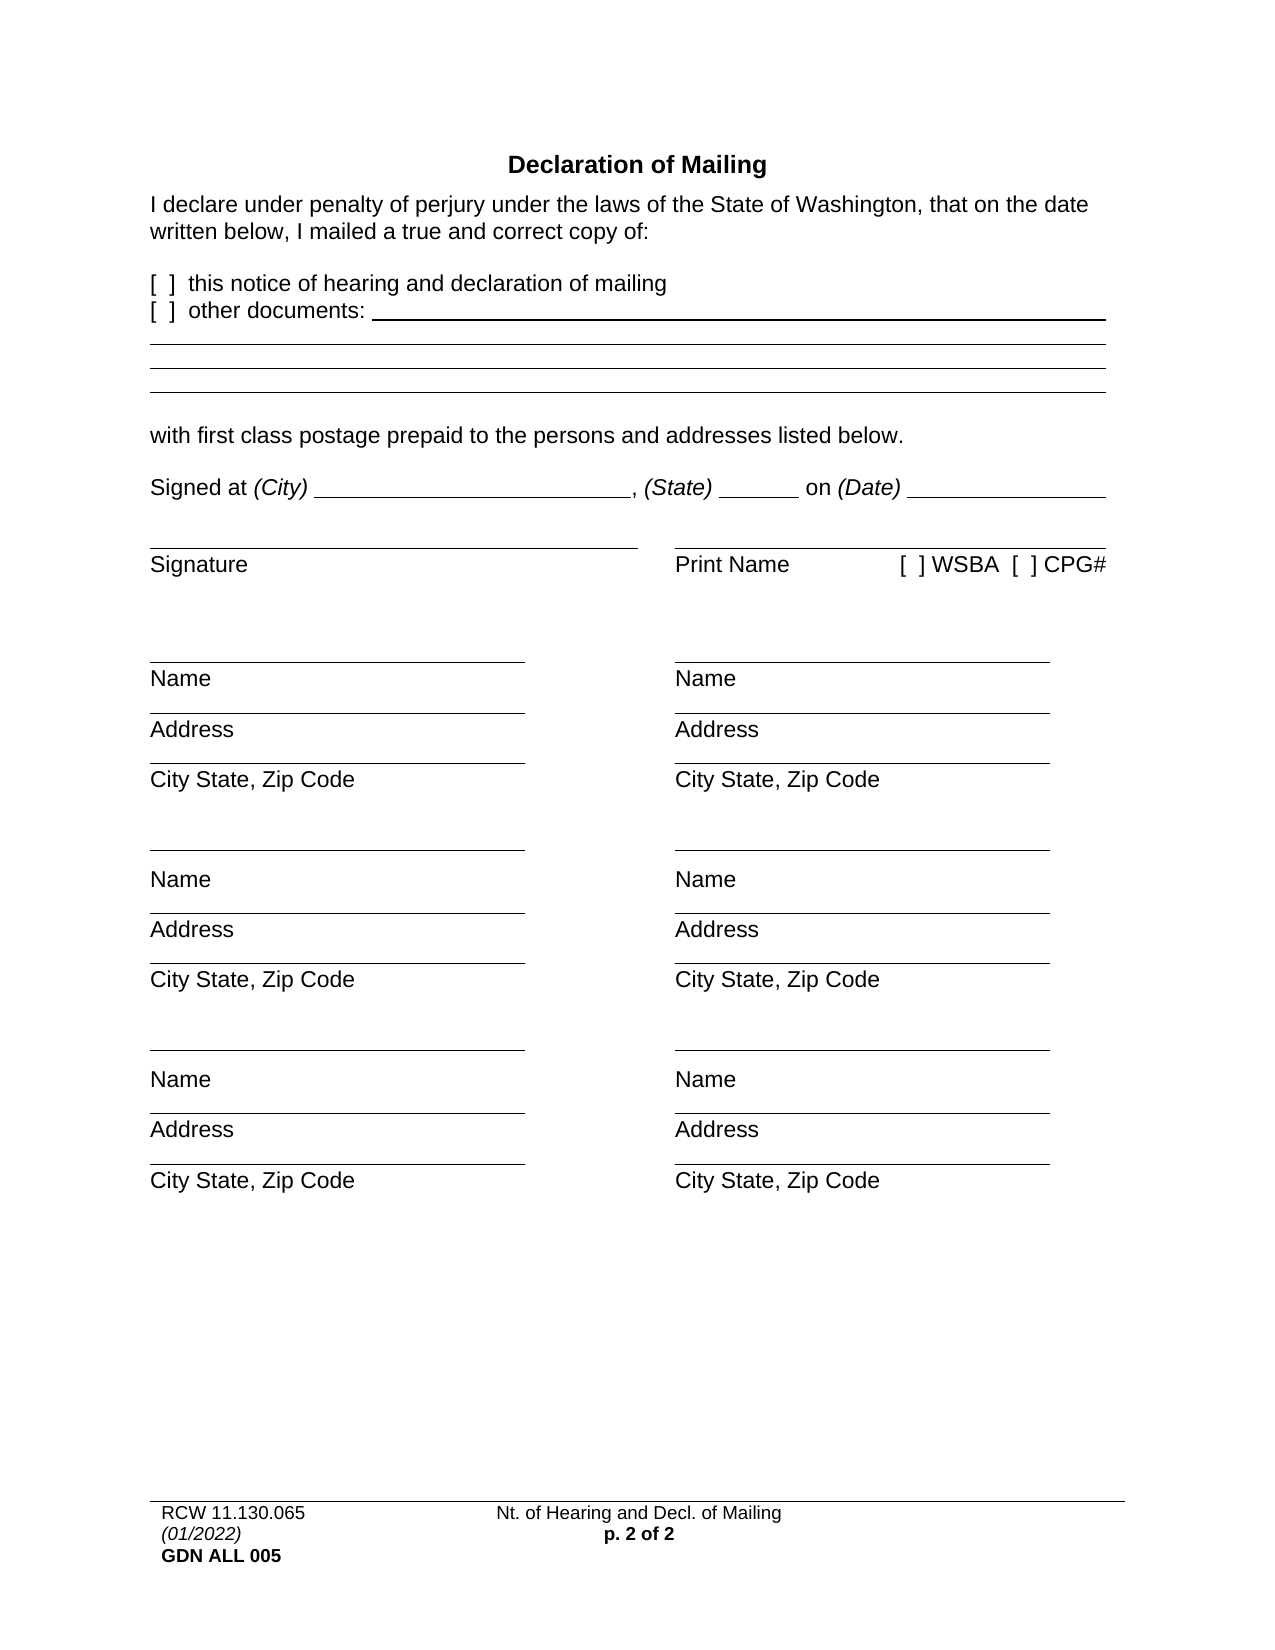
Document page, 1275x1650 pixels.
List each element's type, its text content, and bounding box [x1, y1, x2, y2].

text Address [675, 716, 1125, 742]
text Address [675, 916, 1125, 942]
text Address [150, 1116, 600, 1143]
text City State, Zip Code [675, 966, 1125, 1017]
text Name [150, 665, 600, 692]
text Signed at (City) , (State) on (Date) [150, 474, 1125, 501]
text City State, Zip Code [150, 766, 600, 817]
text Name [150, 866, 600, 892]
text City State, Zip Code [150, 966, 600, 1017]
text with first class postage prepaid to the persons and addresses listed below. [150, 422, 1125, 448]
text Signature Print Name [ ] WSBA [ ] CPG# [150, 551, 1125, 577]
text Name [675, 1066, 1125, 1092]
text I declare under penalty of perjury under the laws of the State of Washington, that on the date written below, I mailed a true and correct copy of: [150, 191, 1125, 244]
text Name [150, 1066, 600, 1092]
text City State, Zip Code [150, 1167, 600, 1193]
text [ ] other documents: [150, 297, 1125, 323]
text Declaration of Mailing [150, 150, 1125, 179]
text City State, Zip Code [675, 1167, 1125, 1193]
text Address [150, 916, 600, 942]
text Address [675, 1116, 1125, 1143]
text Name [675, 665, 1125, 692]
text Address [150, 716, 600, 742]
text [ ] this notice of hearing and declaration of mailing [150, 270, 1125, 297]
text Name [675, 866, 1125, 892]
text City State, Zip Code [675, 766, 1125, 817]
